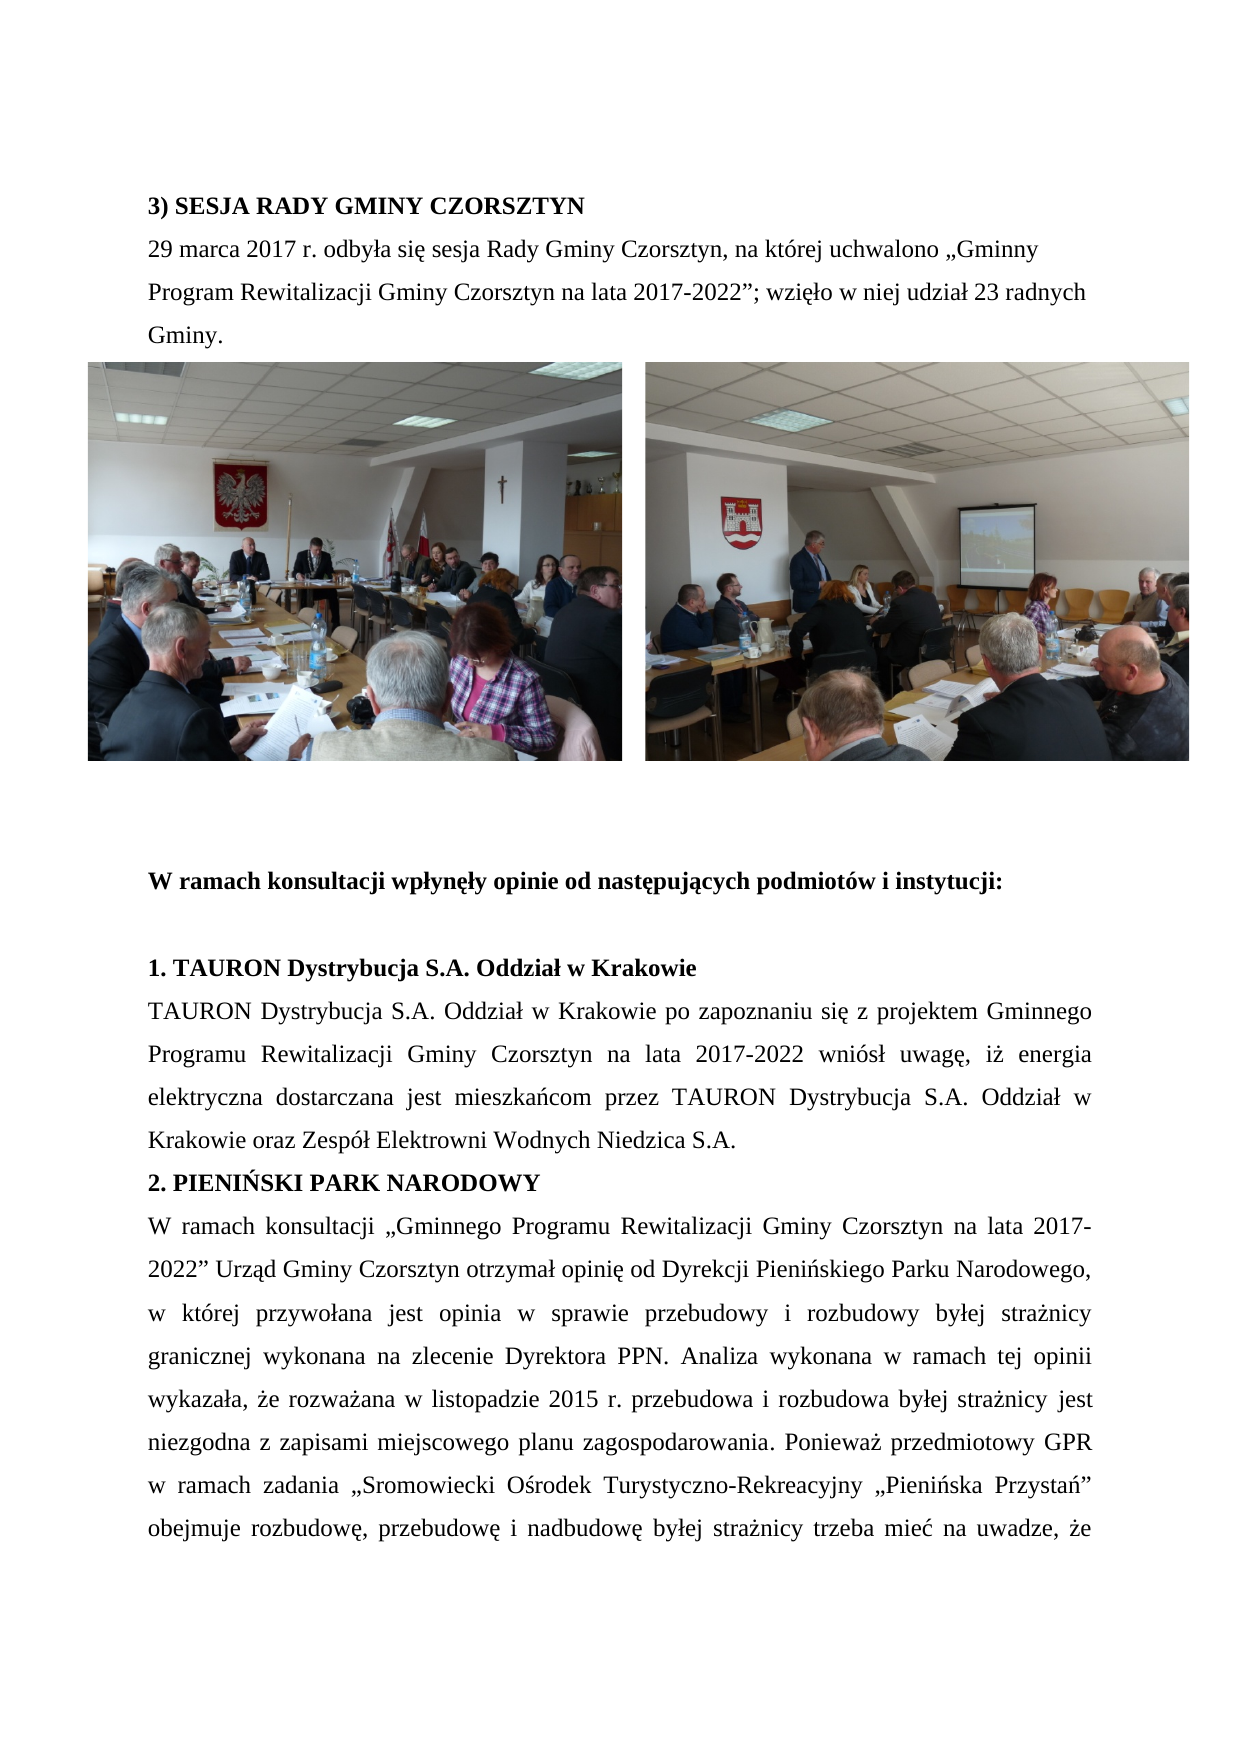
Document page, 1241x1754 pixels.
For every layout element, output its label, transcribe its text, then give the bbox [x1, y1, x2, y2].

picture [87, 362, 623, 759]
picture [645, 362, 1190, 760]
text 1. TAURON Dystrybucja S.A. Oddział w Krakowie [148, 953, 1093, 981]
text W ramach konsultacji wpłynęły opinie od następujących podmiotów i instytucji: [148, 866, 1093, 895]
text 29 marca 2017 r. odbyła się sesja Rady Gminy Czorsztyn, na której uchwalono „Gminny Program Rewitalizacji Gminy Czorsztyn na lata 2017-2022”; wzięło w niej udział 23 radnych Gminy. [148, 234, 1093, 349]
text 3) SESJA RADY GMINY CZORSZTYN [148, 191, 1093, 219]
text TAURON Dystrybucja S.A. Oddział w Krakowie po zapoznaniu się z projektem Gminnego Programu Rewitalizacji Gminy Czorsztyn na lata 2017-2022 wniósł uwagę, iż energia elektryczna dostarczana jest mieszkańcom przez TAURON Dystrybucja S.A. Oddział w Krakowie oraz Zespół Elektrowni Wodnych Niedzica S.A. [148, 996, 1093, 1154]
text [148, 1211, 1093, 1542]
text 2. PIENIŃSKI PARK NARODOWY [148, 1168, 1093, 1197]
